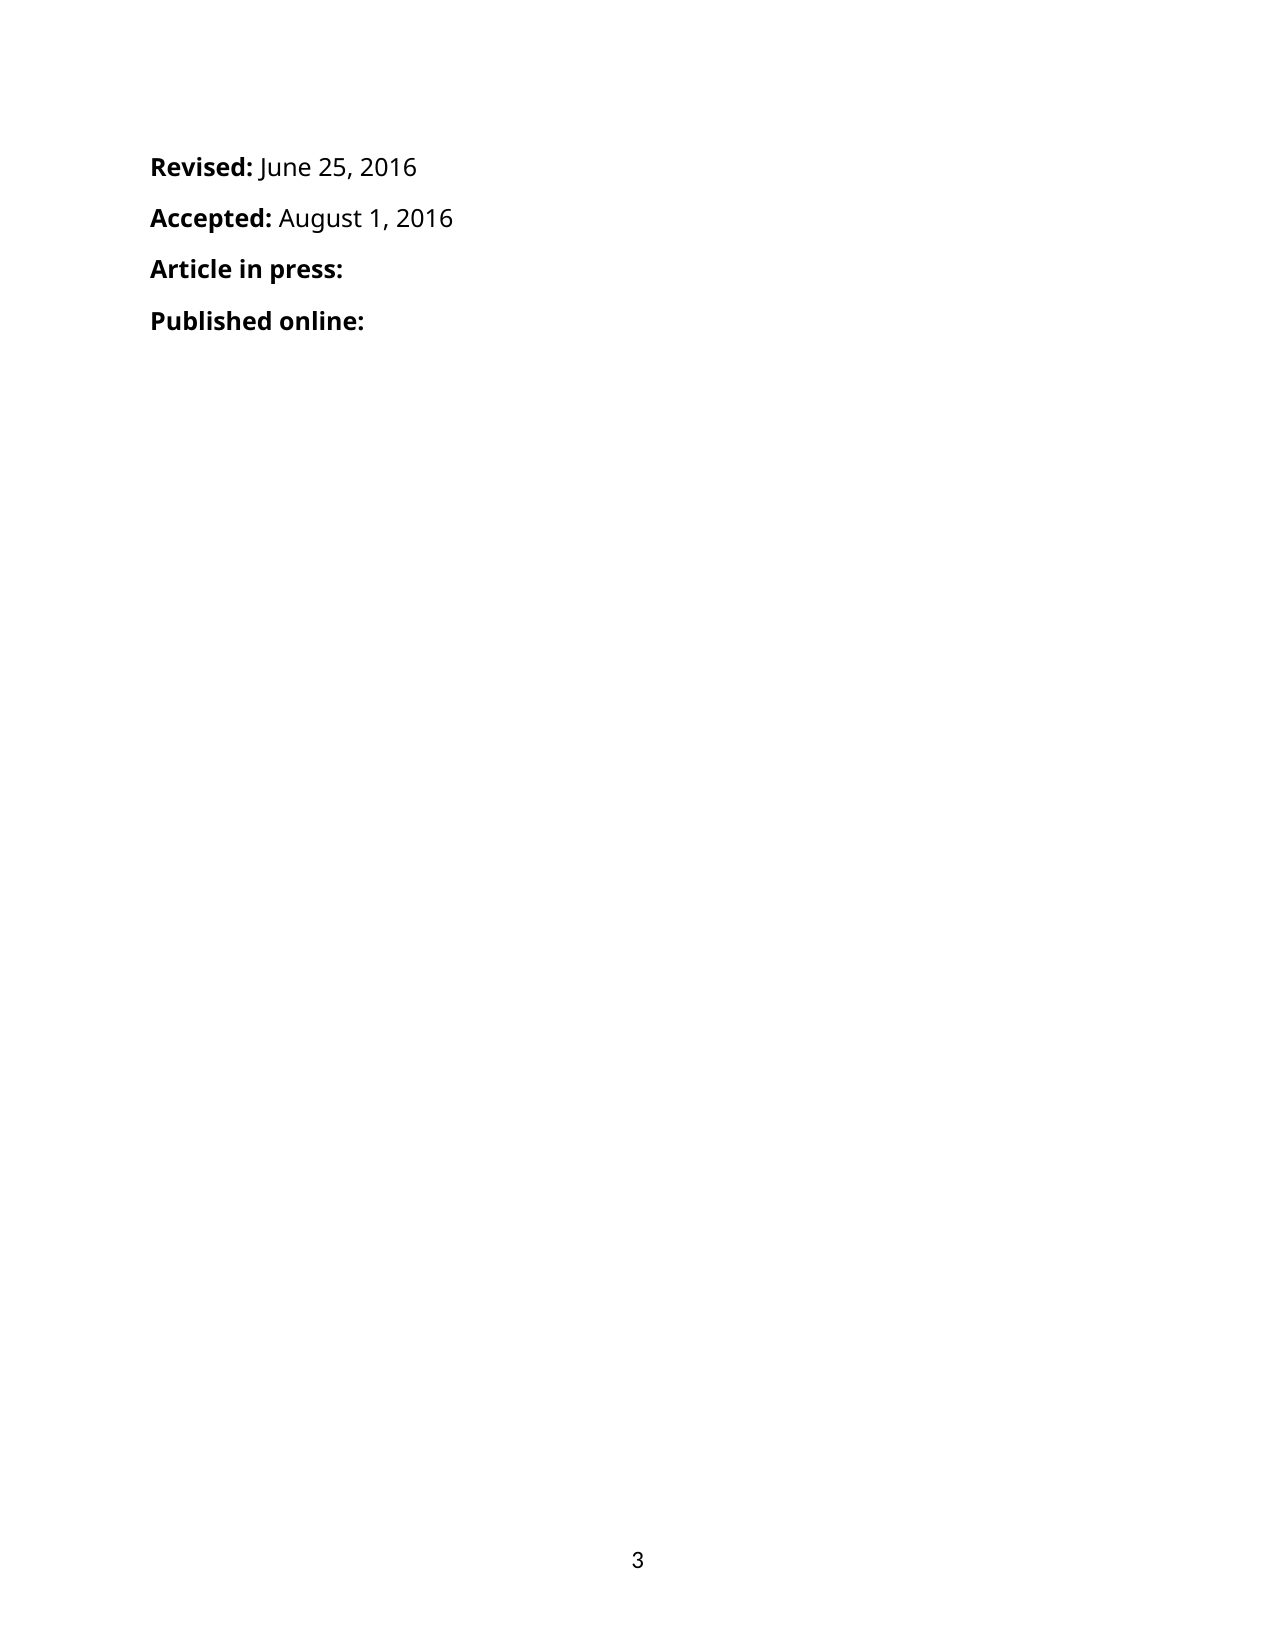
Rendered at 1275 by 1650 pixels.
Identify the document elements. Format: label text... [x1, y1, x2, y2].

text Article in press: [150, 252, 1125, 286]
text Revised: June 25, 2016 [150, 150, 1125, 184]
text Published online: [150, 303, 1125, 337]
text Accepted: August 1, 2016 [150, 201, 1125, 235]
